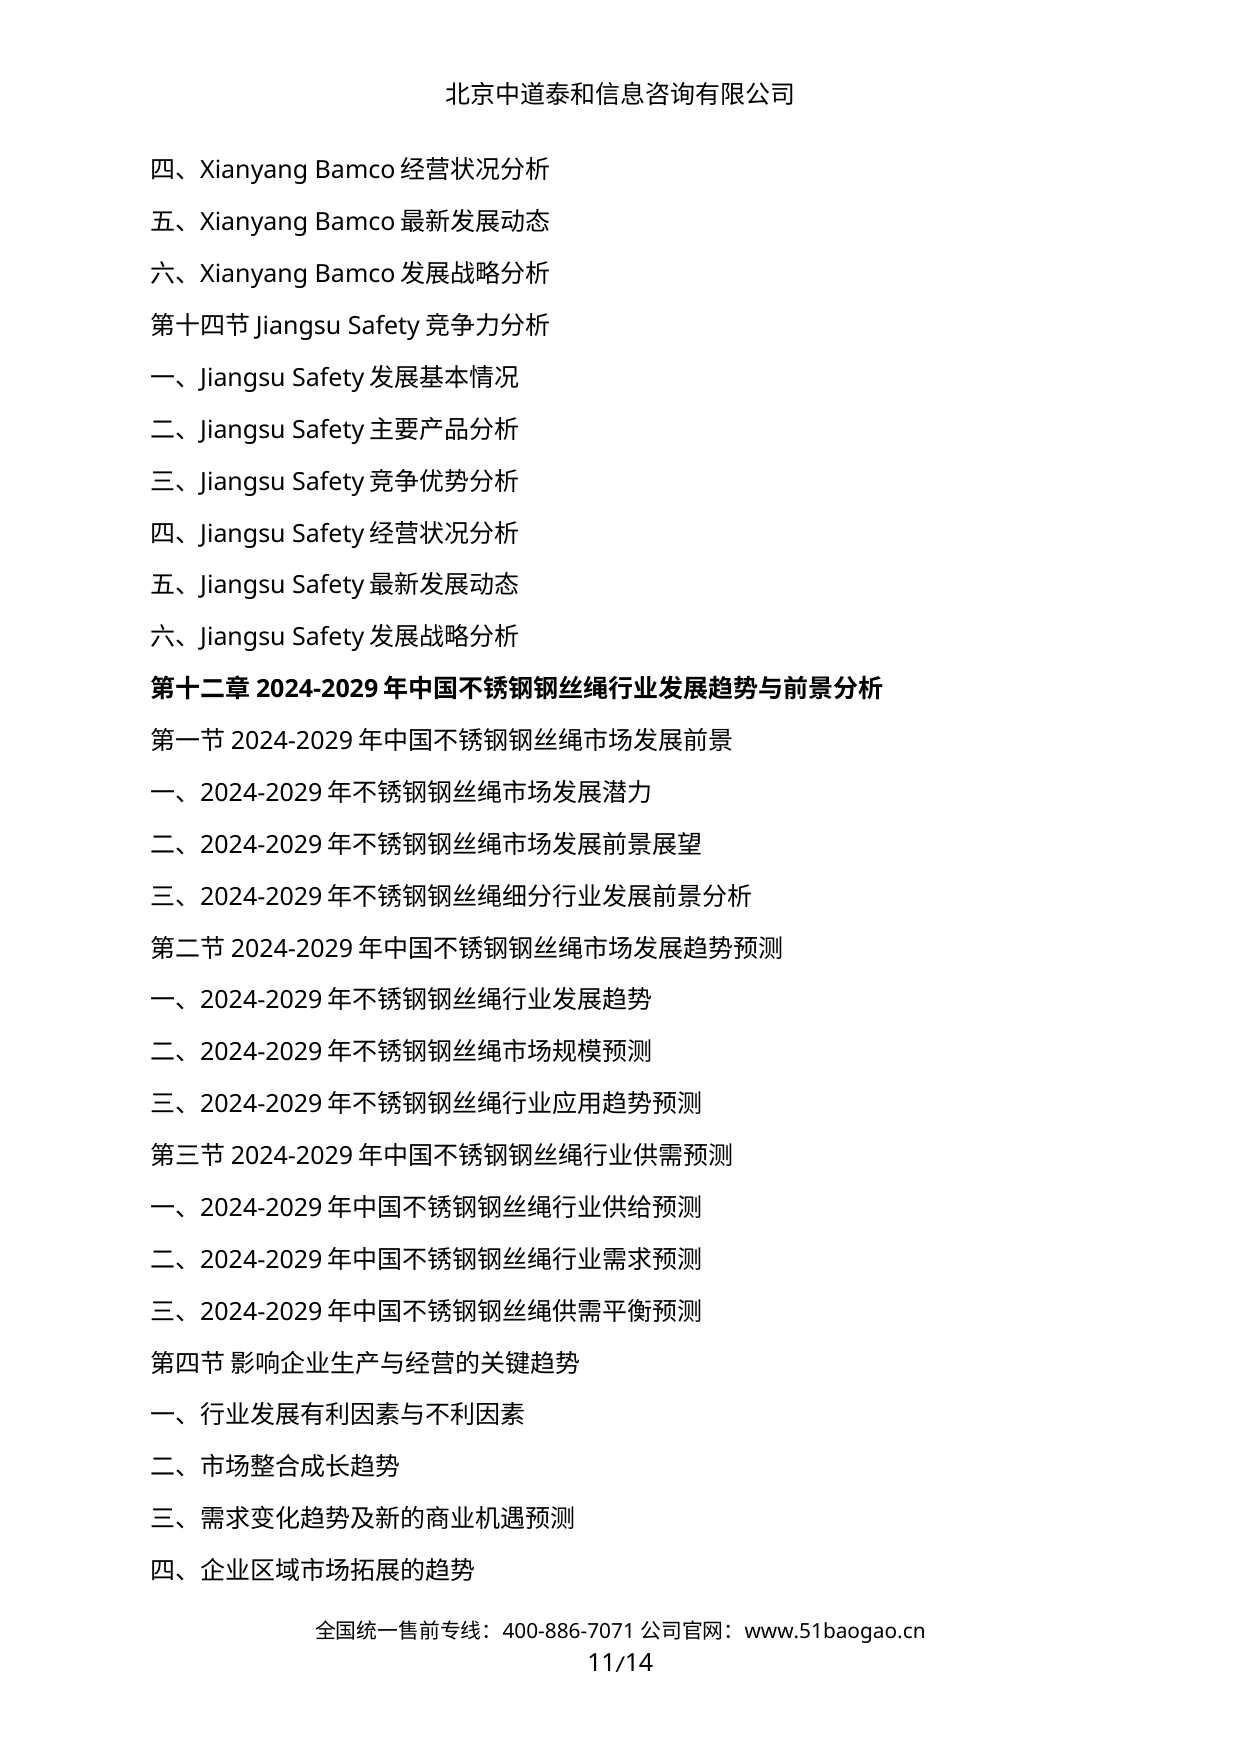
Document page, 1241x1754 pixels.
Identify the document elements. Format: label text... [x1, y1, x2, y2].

text 五、Jiangsu Safety最新发展动态 [150, 565, 1090, 601]
text 四、Jiangsu Safety经营状况分析 [150, 513, 1090, 549]
text 第十四节 Jiangsu Safety竞争力分析 [150, 306, 1090, 342]
text 三、Jiangsu Safety竞争优势分析 [150, 461, 1090, 497]
text 三、2024-2029年不锈钢钢丝绳细分行业发展前景分析 [150, 876, 1090, 912]
text 四、Xianyang Bamco经营状况分析 [150, 150, 1090, 186]
text 四、企业区域市场拓展的趋势 [150, 1551, 1090, 1587]
text 三、需求变化趋势及新的商业机遇预测 [150, 1499, 1090, 1535]
text 五、Xianyang Bamco最新发展动态 [150, 202, 1090, 238]
text 一、2024-2029年不锈钢钢丝绳行业发展趋势 [150, 980, 1090, 1016]
text 一、2024-2029年不锈钢钢丝绳市场发展潜力 [150, 772, 1090, 809]
text 第二节 2024-2029年中国不锈钢钢丝绳市场发展趋势预测 [150, 928, 1090, 964]
text 一、行业发展有利因素与不利因素 [150, 1395, 1090, 1431]
text 三、2024-2029年不锈钢钢丝绳行业应用趋势预测 [150, 1084, 1090, 1120]
text 六、Xianyang Bamco发展战略分析 [150, 254, 1090, 290]
text 二、2024-2029年中国不锈钢钢丝绳行业需求预测 [150, 1239, 1090, 1276]
text 第四节 影响企业生产与经营的关键趋势 [150, 1343, 1090, 1379]
text 一、Jiangsu Safety发展基本情况 [150, 357, 1090, 394]
text 二、2024-2029年不锈钢钢丝绳市场规模预测 [150, 1032, 1090, 1068]
text 一、2024-2029年中国不锈钢钢丝绳行业供给预测 [150, 1187, 1090, 1224]
text 第一节 2024-2029年中国不锈钢钢丝绳市场发展前景 [150, 721, 1090, 757]
text 第十二章 2024-2029年中国不锈钢钢丝绳行业发展趋势与前景分析 [150, 669, 1090, 705]
text 二、市场整合成长趋势 [150, 1447, 1090, 1483]
text 三、2024-2029年中国不锈钢钢丝绳供需平衡预测 [150, 1291, 1090, 1327]
text 二、2024-2029年不锈钢钢丝绳市场发展前景展望 [150, 824, 1090, 861]
text 二、Jiangsu Safety主要产品分析 [150, 409, 1090, 446]
text 六、Jiangsu Safety发展战略分析 [150, 617, 1090, 653]
text 第三节 2024-2029年中国不锈钢钢丝绳行业供需预测 [150, 1136, 1090, 1172]
